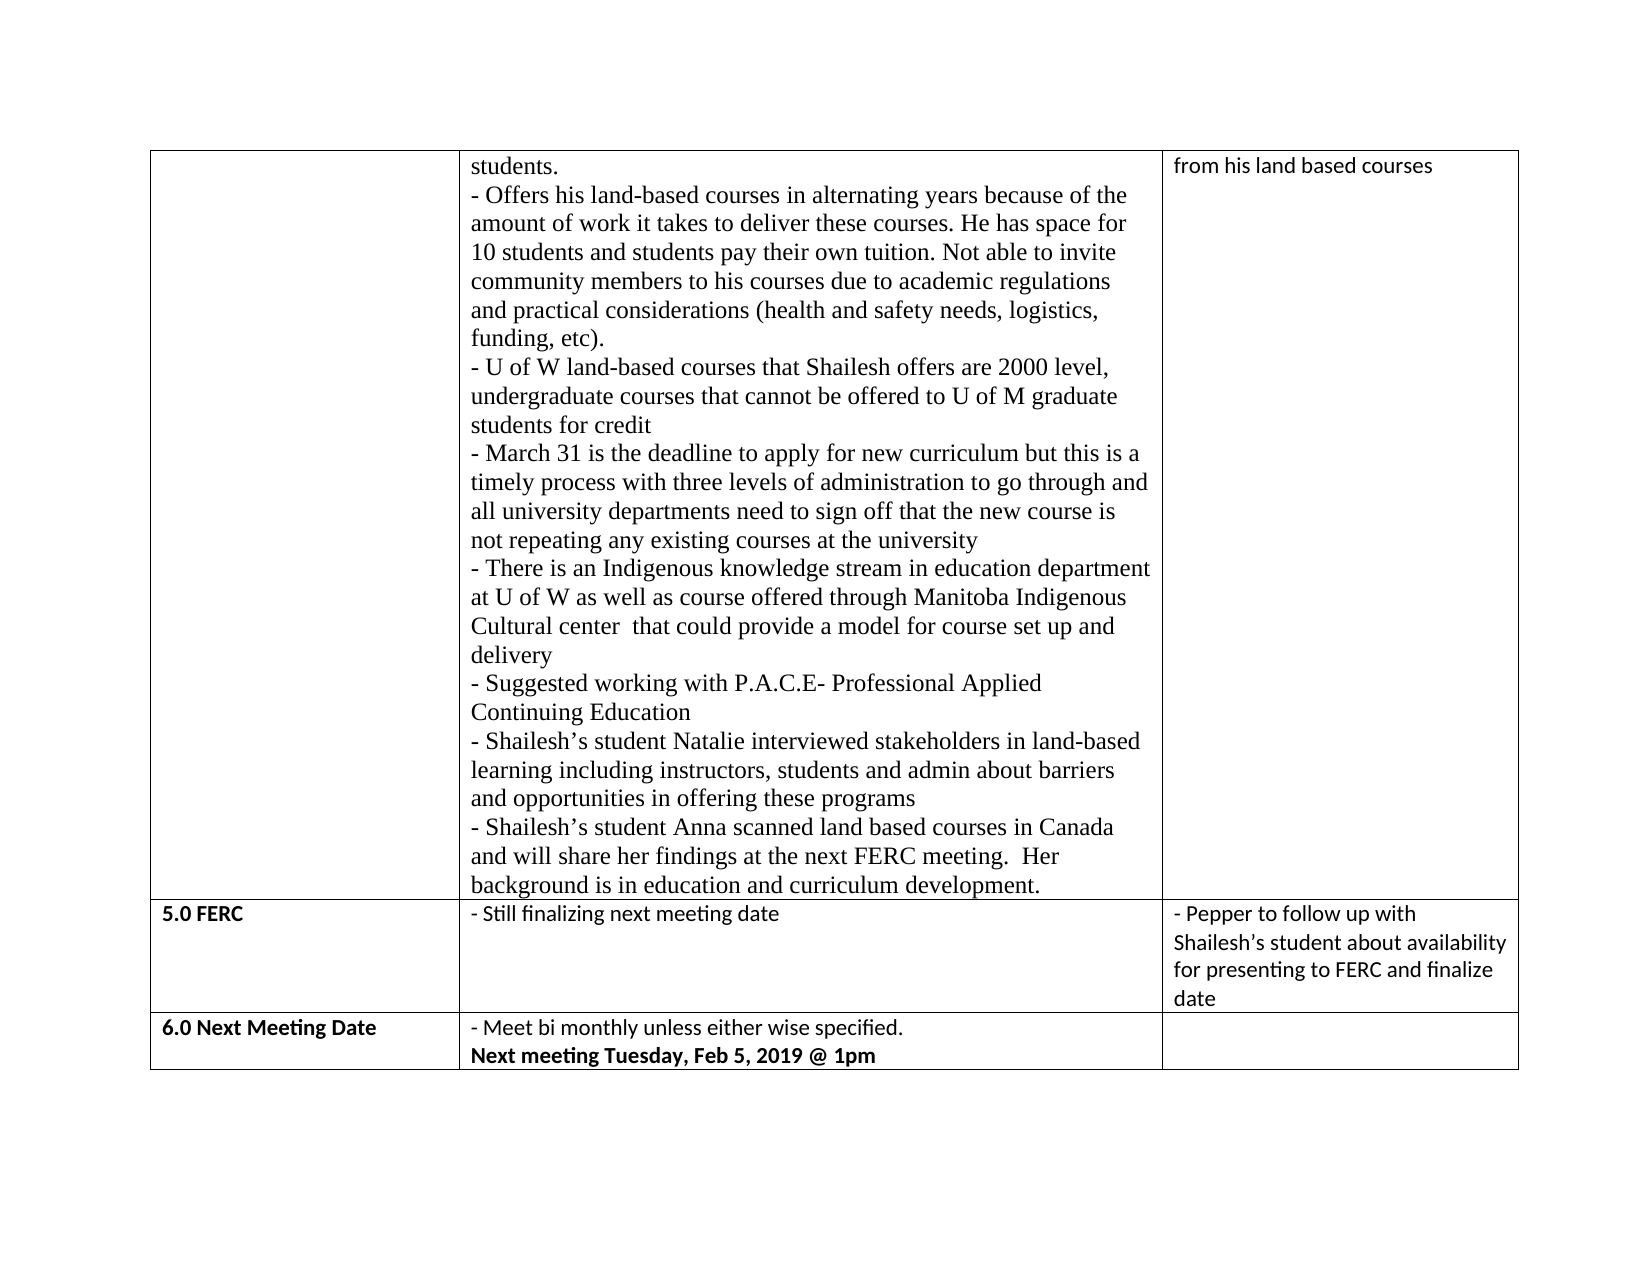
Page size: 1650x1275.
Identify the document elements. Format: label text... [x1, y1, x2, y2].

table_cell - Pepper to follow up with Shailesh’s student about availability for presenting to FERC and finalize date [1163, 900, 1518, 1012]
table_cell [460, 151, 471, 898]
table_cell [151, 151, 459, 898]
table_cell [1163, 151, 1518, 898]
table_cell - Meet bi monthly unless either wise specified. Next meeting Tuesday, Feb 5, 2019 @ 1pm [460, 1013, 1162, 1069]
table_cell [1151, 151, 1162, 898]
table_cell 6.0 Next Meeting Date [151, 1013, 459, 1069]
table_cell - Still finalizing next meeting date [460, 900, 1162, 1012]
table_cell [1163, 1013, 1518, 1069]
table_cell 5.0 FERC [151, 900, 459, 1012]
